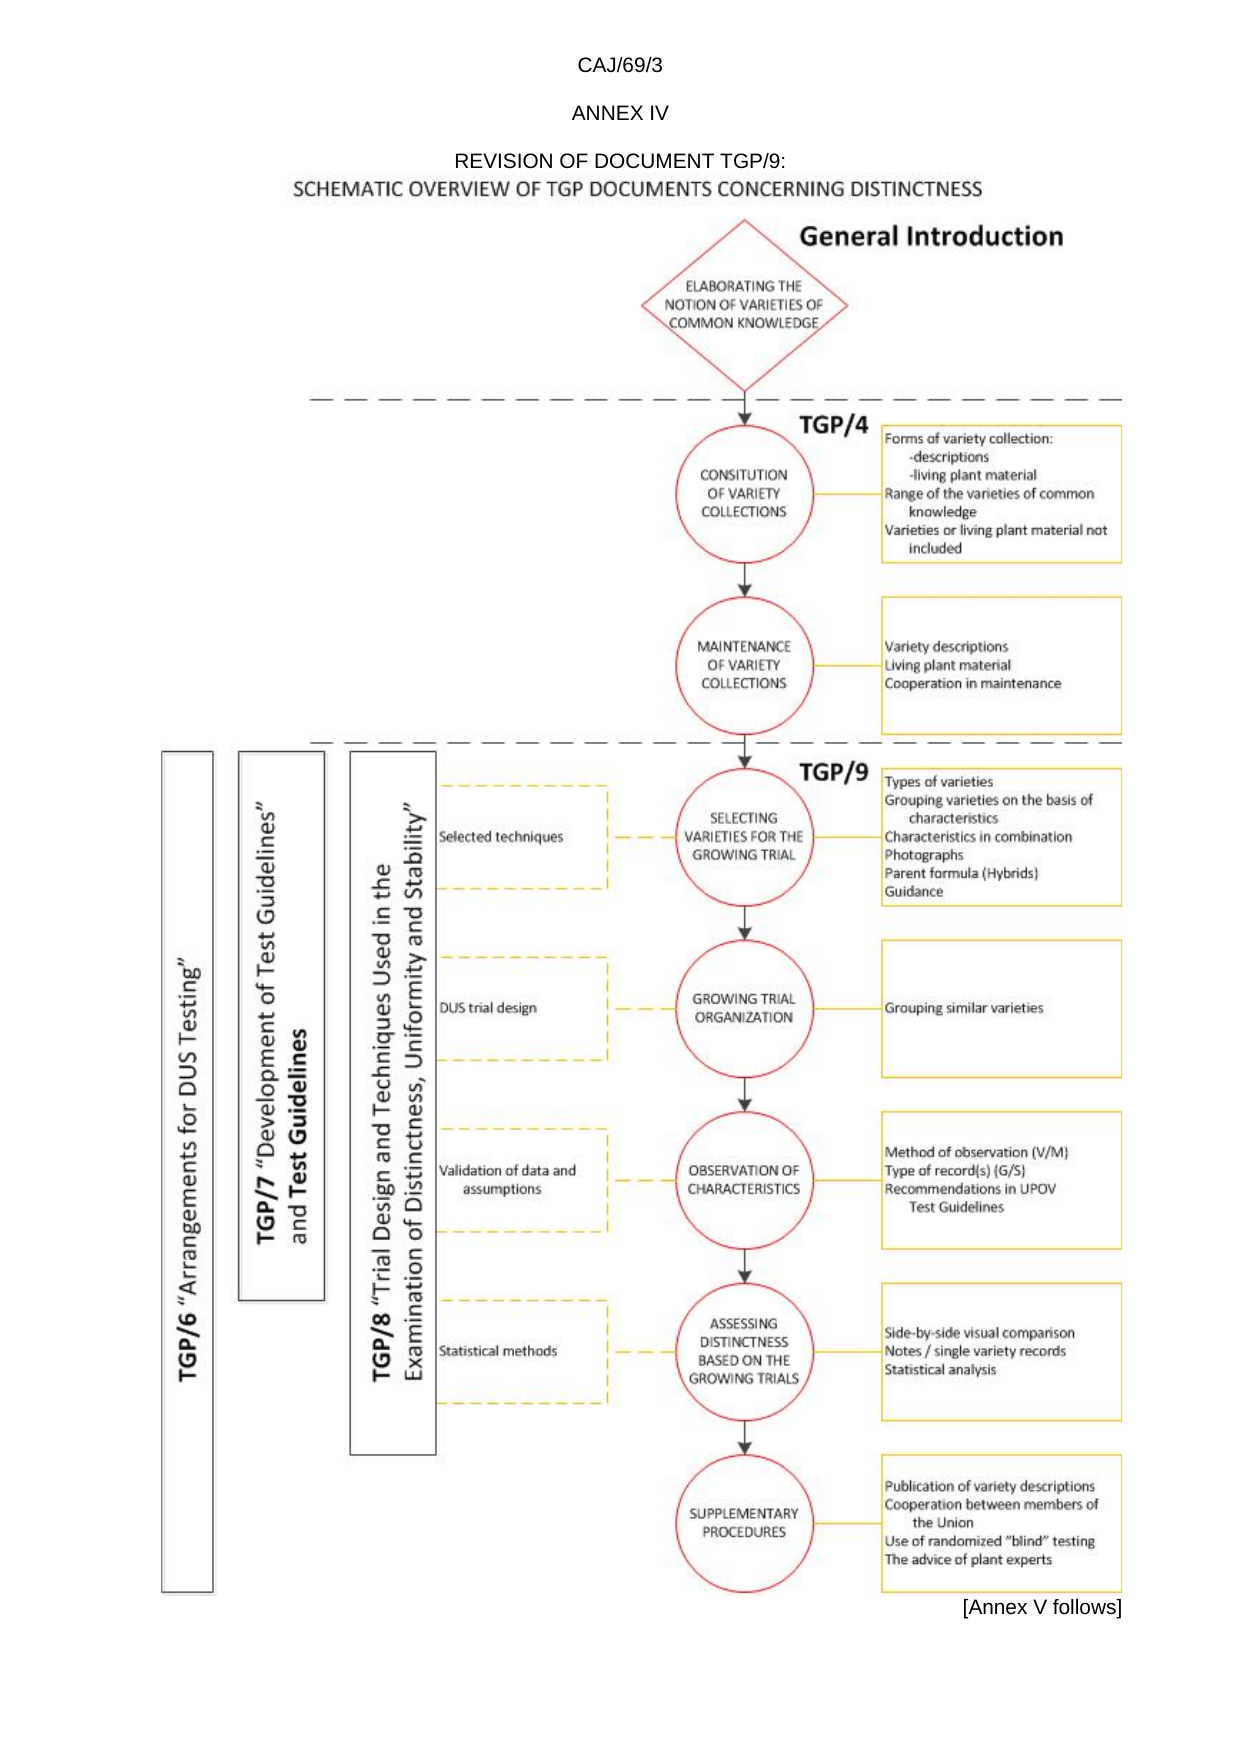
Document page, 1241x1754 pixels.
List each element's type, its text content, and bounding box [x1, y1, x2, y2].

text Revision of Document TGP/9: [118, 149, 1122, 173]
picture [161, 172, 1123, 1596]
